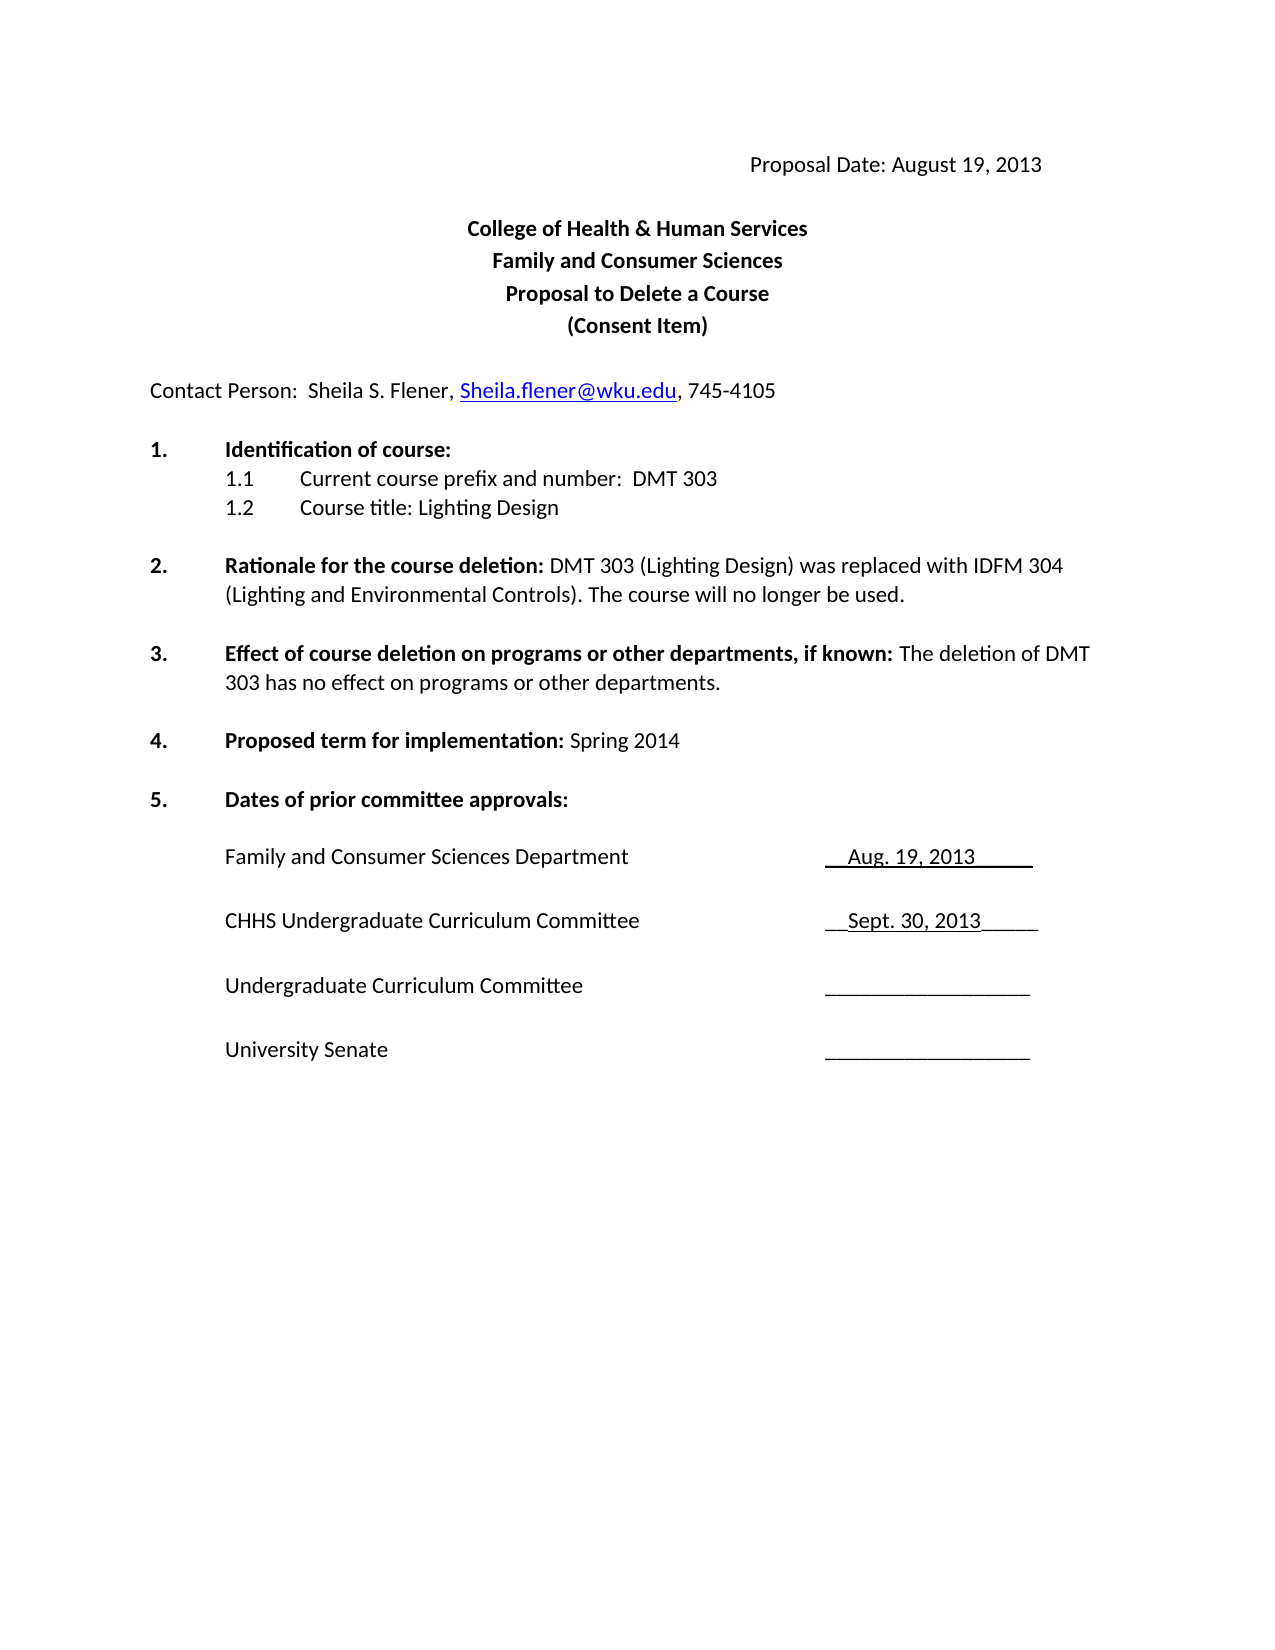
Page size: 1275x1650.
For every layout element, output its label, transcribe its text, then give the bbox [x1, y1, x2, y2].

text Family and Consumer Sciences [150, 247, 1125, 274]
text College of Health & Human Services [150, 214, 1125, 242]
text 3. Effect of course deletion on programs or other departments, if known: The deletion of DMT 303 has no effect on programs or other departments. [150, 638, 1125, 696]
text 5. Dates of prior committee approvals: [150, 784, 1125, 813]
list Course title: Lighting Design [225, 492, 1125, 521]
text Family and Consumer Sciences Department __Aug. 19, 2013_____ [150, 842, 1125, 870]
text Proposal Date: August 19, 2013 [750, 150, 1125, 178]
text University Senate __________________ [150, 1035, 1125, 1063]
text 1. Identification of course: [150, 434, 1125, 463]
text Contact Person: Sheila S. Flener, Sheila.flener@wku.edu, 745-4105 [150, 375, 1125, 404]
text CHHS Undergraduate Curriculum Committee __Sept. 30, 2013_____ [150, 906, 1125, 934]
text Undergraduate Curriculum Committee __________________ [150, 971, 1125, 999]
text 4. Proposed term for implementation: Spring 2014 [150, 725, 1125, 754]
list Current course prefix and number: DMT 303 [225, 463, 1125, 492]
text Proposal to Delete a Course [150, 279, 1125, 307]
text 2. Rationale for the course deletion: DMT 303 (Lighting Design) was replaced with IDFM 304 (Lighting and Environmental Controls). The course will no longer be used. [150, 550, 1125, 609]
text (Consent Item) [150, 311, 1125, 339]
